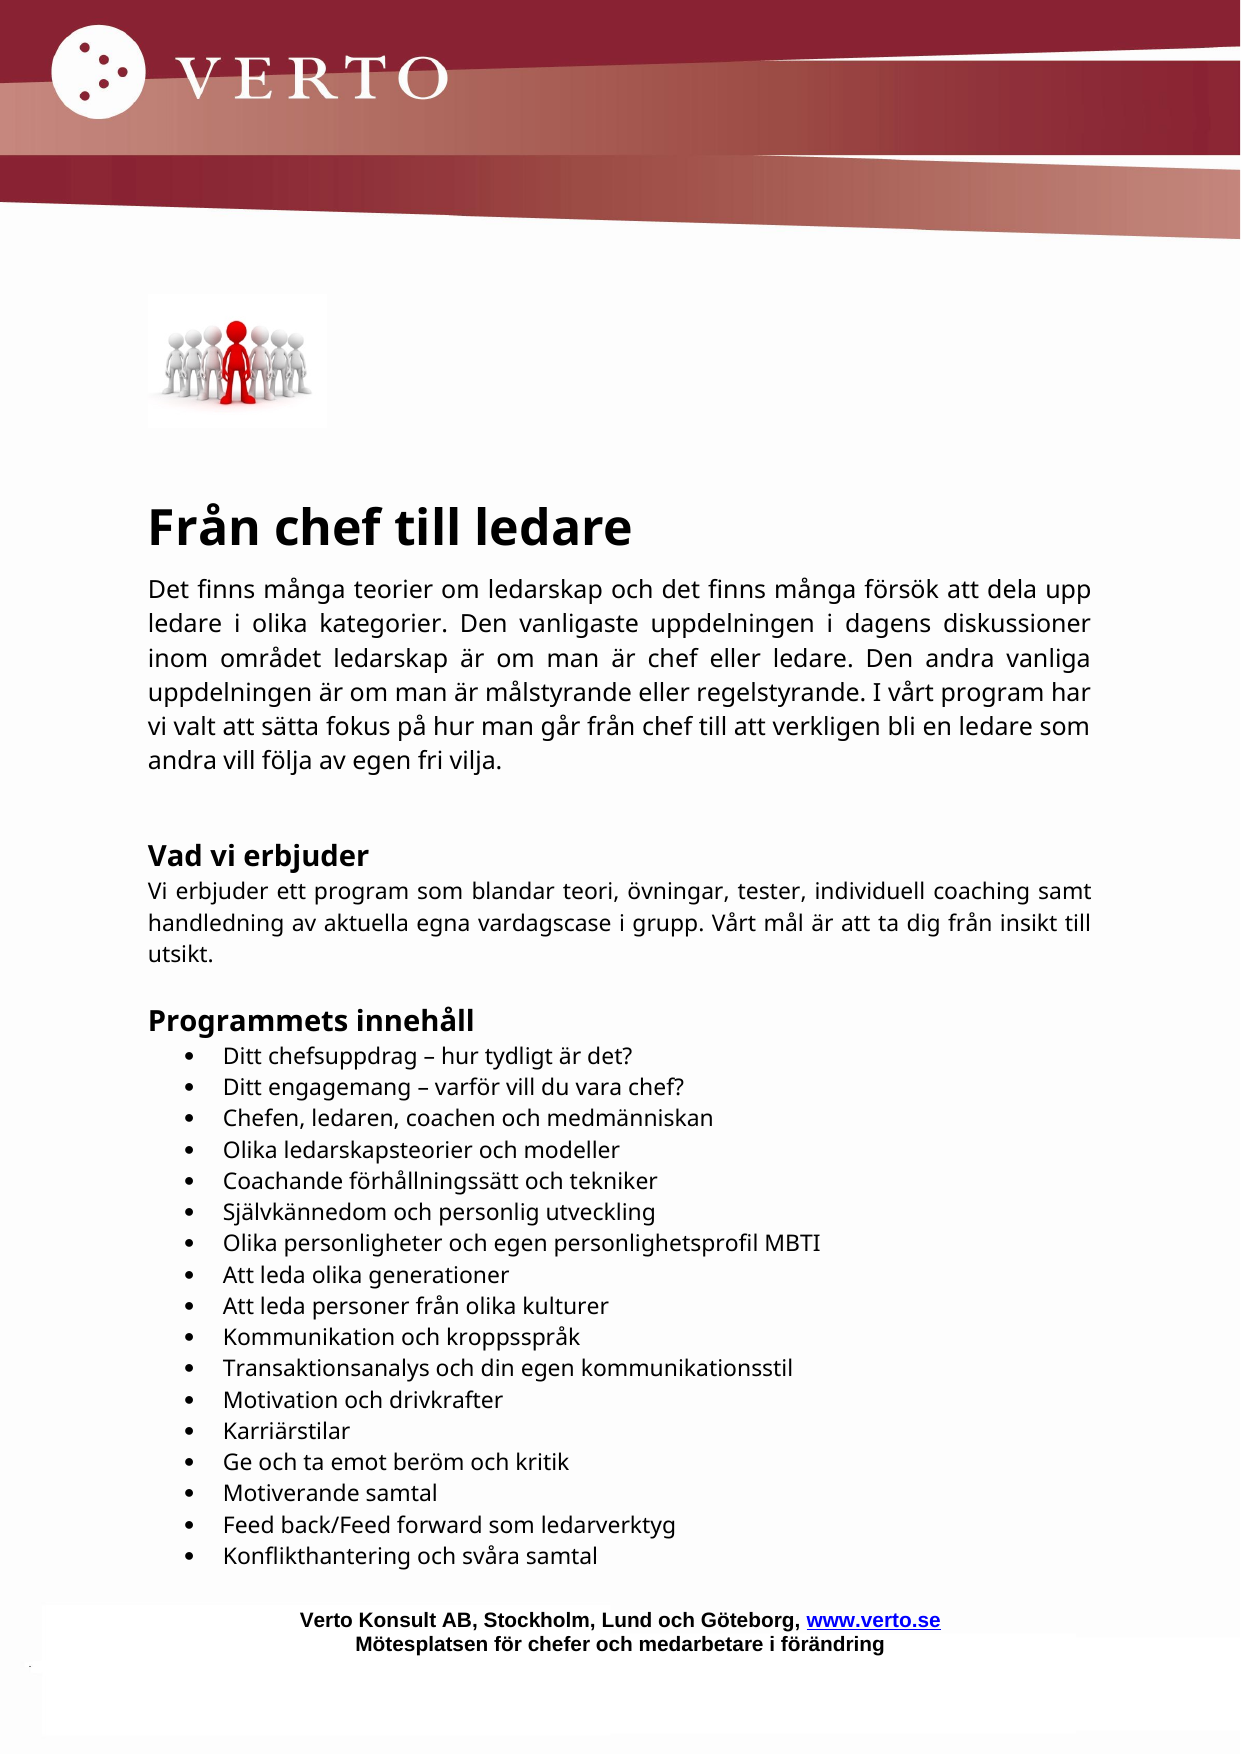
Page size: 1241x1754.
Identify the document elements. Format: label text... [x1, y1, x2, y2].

list Karriärstilar [185, 1415, 1092, 1446]
text Från chef till ledare [148, 491, 1092, 559]
text Det finns många teorier om ledarskap och det finns många försök att dela upp ledare i olika kategorier. Den vanligaste uppdelningen i dagens diskussioner inom området ledarskap är om man är chef eller ledare. Den andra vanliga uppdelningen är om man är målstyrande eller regelstyrande. I vårt program har vi valt att sätta fokus på hur man går från chef till att verkligen bli en ledare som andra vill följa av egen fri vilja. [148, 572, 1092, 776]
list Motivation och drivkrafter [185, 1384, 1092, 1415]
list Ditt chefsuppdrag – hur tydligt är det? [185, 1040, 1092, 1071]
list Coachande förhållningssätt och tekniker [185, 1165, 1092, 1196]
list Olika personligheter och egen personlighetsprofil MBTI [185, 1227, 1092, 1259]
picture [0, 0, 1241, 1754]
list Feed back/Feed forward som ledarverktyg [185, 1509, 1092, 1540]
list Konflikthantering och svåra samtal [185, 1540, 1092, 1571]
text Programmets innehåll [148, 1000, 1092, 1040]
list Olika ledarskapsteorier och modeller [185, 1134, 1092, 1165]
list Ditt engagemang – varför vill du vara chef? [185, 1071, 1092, 1102]
list Ge och ta emot beröm och kritik [185, 1446, 1092, 1477]
text Vad vi erbjuder [148, 836, 1092, 875]
list Motiverande samtal [185, 1477, 1092, 1509]
text Vi erbjuder ett program som blandar teori, övningar, tester, individuell coaching samt handledning av aktuella egna vardagscase i grupp. Vårt mål är att ta dig från insikt till utsikt. [148, 875, 1092, 969]
list Kommunikation och kroppsspråk [185, 1321, 1092, 1352]
list Chefen, ledaren, coachen och medmänniskan [185, 1102, 1092, 1134]
list Transaktionsanalys och din egen kommunikationsstil [185, 1352, 1092, 1384]
list Att leda olika generationer [185, 1259, 1092, 1290]
list Självkännedom och personlig utveckling [185, 1196, 1092, 1227]
list Att leda personer från olika kulturer [185, 1290, 1092, 1321]
